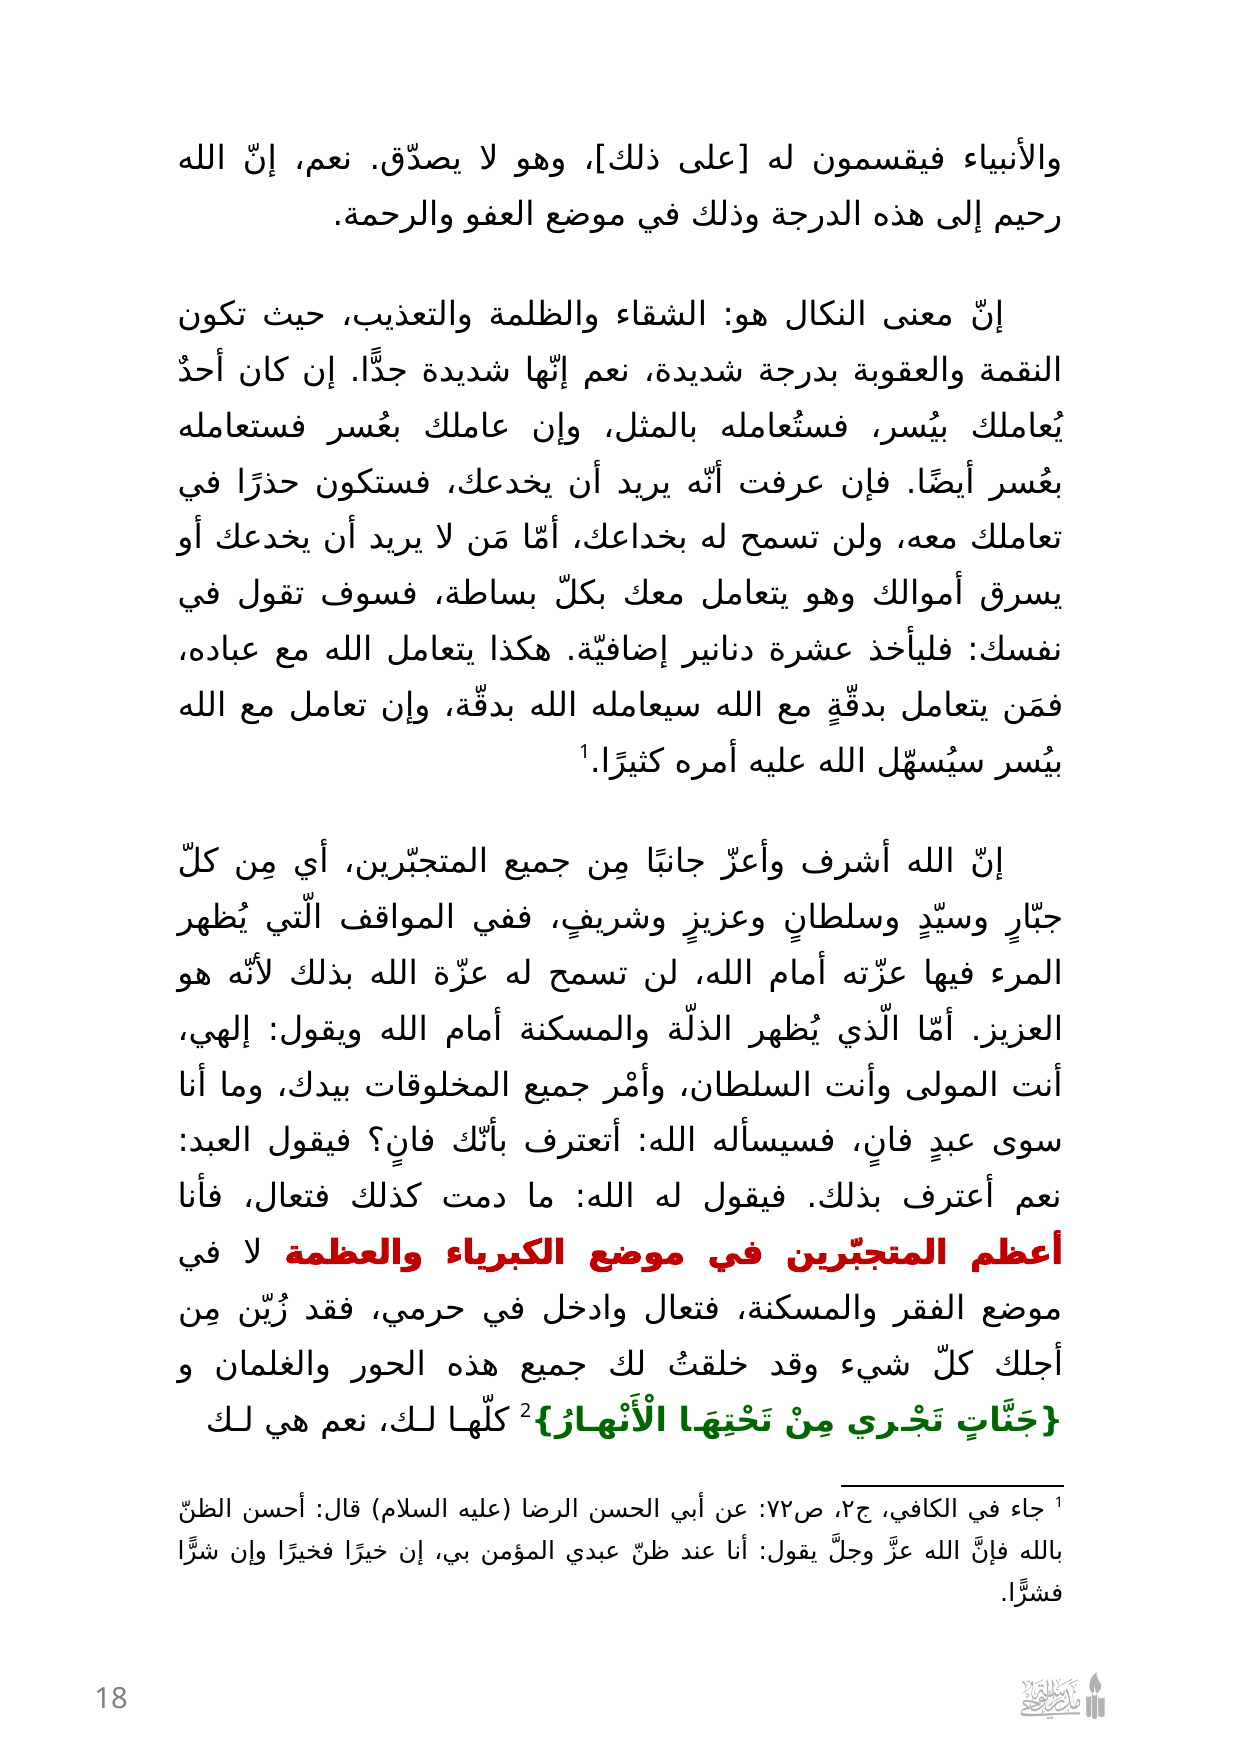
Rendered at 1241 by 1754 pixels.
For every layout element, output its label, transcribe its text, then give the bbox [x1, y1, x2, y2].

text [177, 136, 1063, 247]
text إنّ معنى النكال هو: الشقاء والظلمة والتعذيب، حيث تكون النقمة والعقوبة بدرجة شديدة، نعم إنّها شديدة جدًّا. إن كان أحدٌ يُعاملك بيُسر، فستُعامله بالمثل، وإن عاملك بعُسر فستعامله بعُسر أيضًا. فإن عرفت أنّه يريد أن يخدعك، فستكون حذرًا في تعاملك معه، ولن تسمح له بخداعك، أمّا مَن لا يريد أن يخدعك أو يسرق أموالك وهو يتعامل معك بكلّ بساطة، فسوف تقول في نفسك: فليأخذ عشرة دنانير إضافيّة. هكذا يتعامل الله مع عباده، فمَن يتعامل بدقّةٍ مع الله سيعامله الله بدقّة، وإن تعامل مع الله بيُسر سيُسهّل الله عليه أمره كثيرًا. [177, 292, 1063, 795]
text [177, 839, 1063, 1453]
picture [1020, 1672, 1105, 1719]
